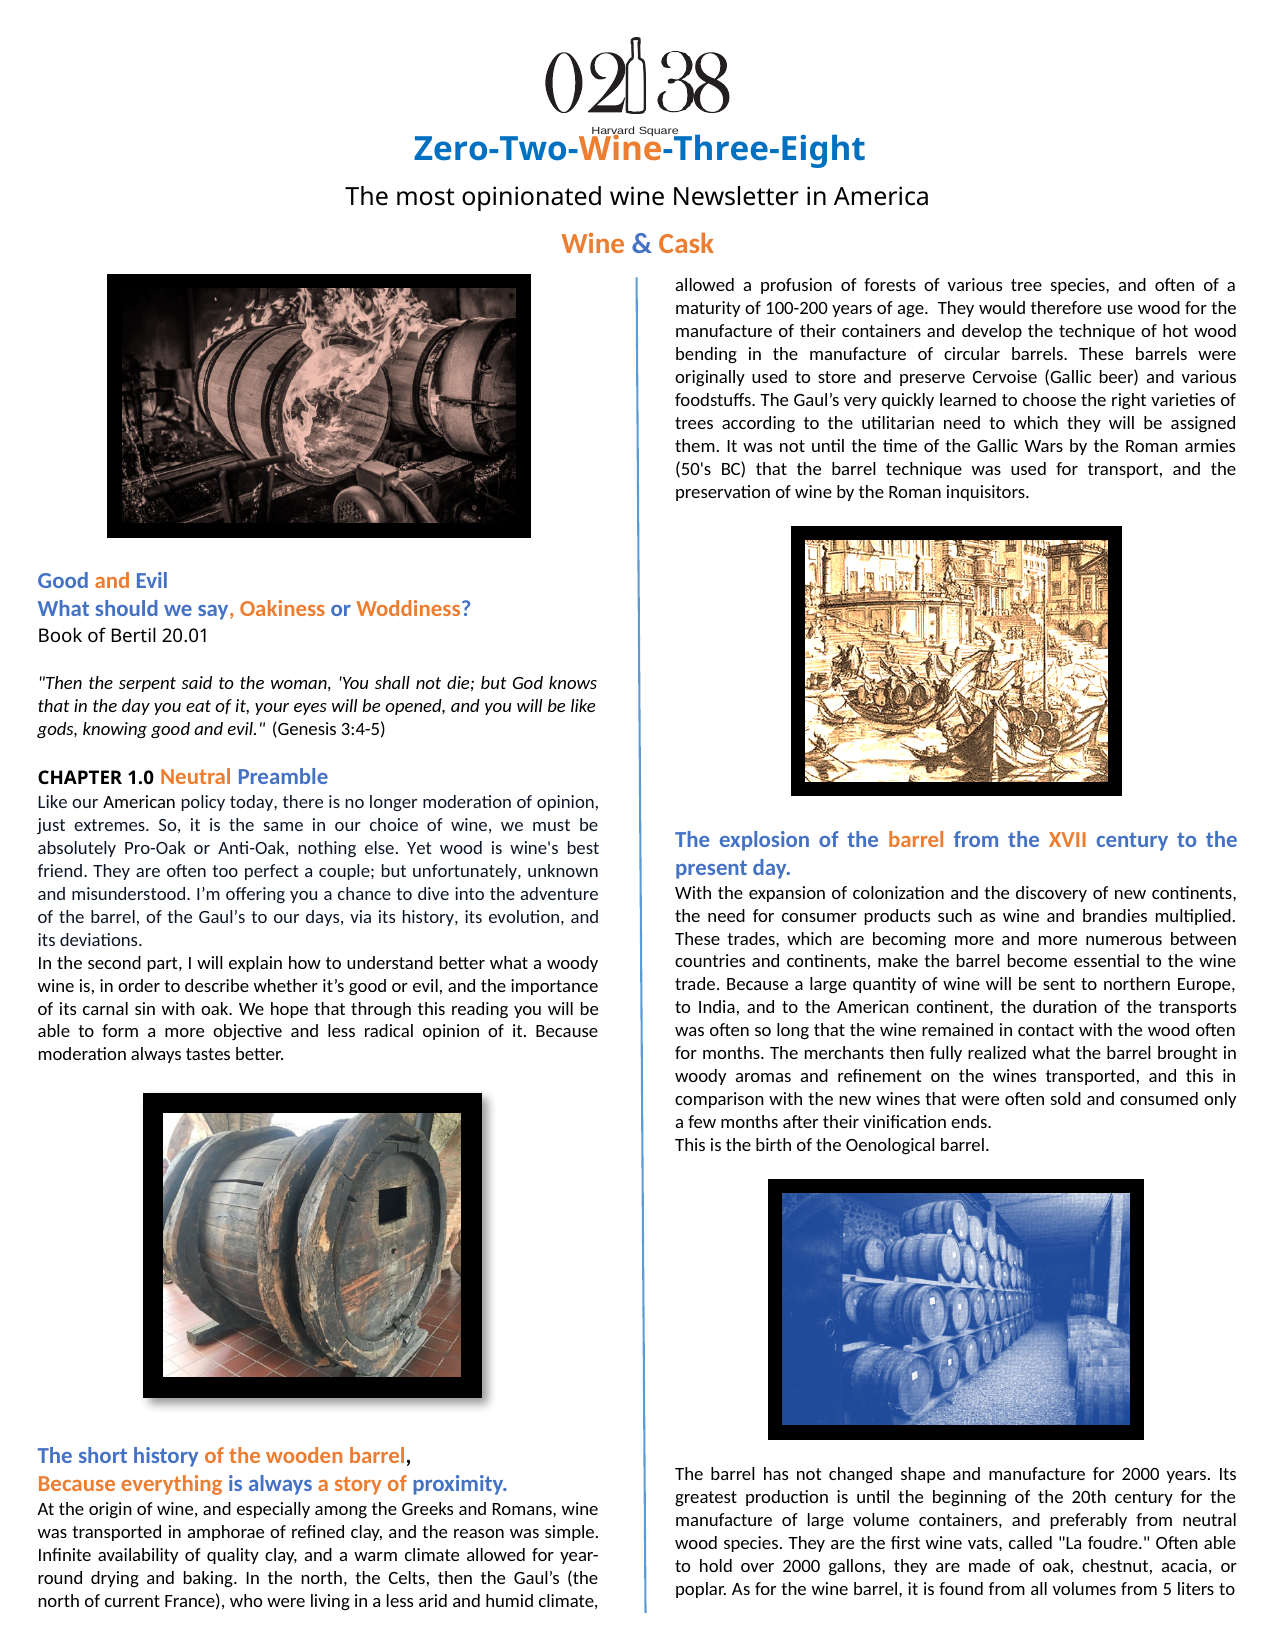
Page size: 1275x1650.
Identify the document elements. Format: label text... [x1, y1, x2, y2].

text This is the birth of the Oenological barrel. [675, 1133, 1237, 1156]
text At the origin of wine, and especially among the Greeks and Romans, wine was transported in amphorae of refined clay, and the reason was simple. Infinite availability of quality clay, and a warm climate allowed for year-round drying and baking. In the north, the Celts, then the Gaul’s (the north of current France), who were living in a less arid and humid climate, allowed a profusion of forests of various tree species, and often of a maturity of 100-200 years of age. They would therefore use wood for the manufacture of their containers and develop the technique of hot wood bending in the manufacture of circular barrels. These barrels were originally used to store and preserve Cervoise (Gallic beer) and various foodstuffs. The Gaul’s very quickly learned to choose the right varieties of trees according to the utilitarian need to which they will be assigned them. It was not until the time of the Gallic Wars by the Roman armies (50's BC) that the barrel technique was used for transport, and the preservation of wine by the Roman inquisitors. [37, 1498, 600, 1612]
picture [805, 540, 1108, 782]
text Because everything is always a story of proximity. [37, 1469, 600, 1498]
text Book of Bertil 20.01 [37, 622, 600, 648]
text With the expansion of colonization and the discovery of new continents, the need for consumer products such as wine and brandies multiplied. These trades, which are becoming more and more numerous between countries and continents, make the barrel become essential to the wine trade. Because a large quantity of wine will be sent to northern Europe, to India, and to the American continent, the duration of the transports was often so long that the wine remained in contact with the wood often for months. The merchants then fully realized what the barrel brought in woody aromas and refinement on the wines transported, and this in comparison with the new wines that were often sold and consumed only a few months after their vinification ends. [675, 881, 1237, 1133]
text The most opinionated wine Newsletter in America [37, 178, 1237, 213]
picture [163, 1113, 461, 1377]
text Good and Evil [37, 566, 600, 594]
text CHAPTER 1.0 Neutral Preamble [37, 762, 600, 791]
text The short history of the wooden barrel, [37, 1442, 600, 1469]
subtitle Zero-Two-Wine-Three-Eight [318, 137, 961, 166]
text What should we say, Oakiness or Woddiness? [37, 594, 600, 622]
text In the second part, I will explain how to understand better what a woody wine is, in order to describe whether it’s good or evil, and the importance of its carnal sin with oak. We hope that through this reading you will be able to form a more objective and less radical opinion of it. Because moderation always tastes better. [37, 951, 600, 1066]
text The explosion of the barrel from the XVII century to the present day. [675, 825, 1237, 881]
text At the origin of wine, and especially among the Greeks and Romans, wine was transported in amphorae of refined clay, and the reason was simple. Infinite availability of quality clay, and a warm climate allowed for year-round drying and baking. In the north, the Celts, then the Gaul’s (the north of current France), who were living in a less arid and humid climate, allowed a profusion of forests of various tree species, and often of a maturity of 100-200 years of age. They would therefore use wood for the manufacture of their containers and develop the technique of hot wood bending in the manufacture of circular barrels. These barrels were originally used to store and preserve Cervoise (Gallic beer) and various foodstuffs. The Gaul’s very quickly learned to choose the right varieties of trees according to the utilitarian need to which they will be assigned them. It was not until the time of the Gallic Wars by the Roman armies (50's BC) that the barrel technique was used for transport, and the preservation of wine by the Roman inquisitors. [675, 274, 1237, 503]
text Wine & Cask [37, 225, 1237, 261]
text "Then the serpent said to the woman, 'You shall not die; but God knows that in the day you eat of it, your eyes will be opened, and you will be like gods, knowing good and evil." (Genesis 3:4-5) [386, 671, 600, 739]
picture [625, 37, 694, 114]
text Like our American policy today, there is no longer moderation of opinion, just extremes. So, it is the same in our choice of wine, we must be absolutely Pro-Oak or Anti-Oak, nothing else. Yet wood is wine's best friend. They are often too perfect a couple; but unfortunately, unknown and misunderstood. I’m offering you a chance to dive into the adventure of the barrel, of the Gaul’s to our days, via its history, its evolution, and its deviations. [37, 791, 600, 951]
